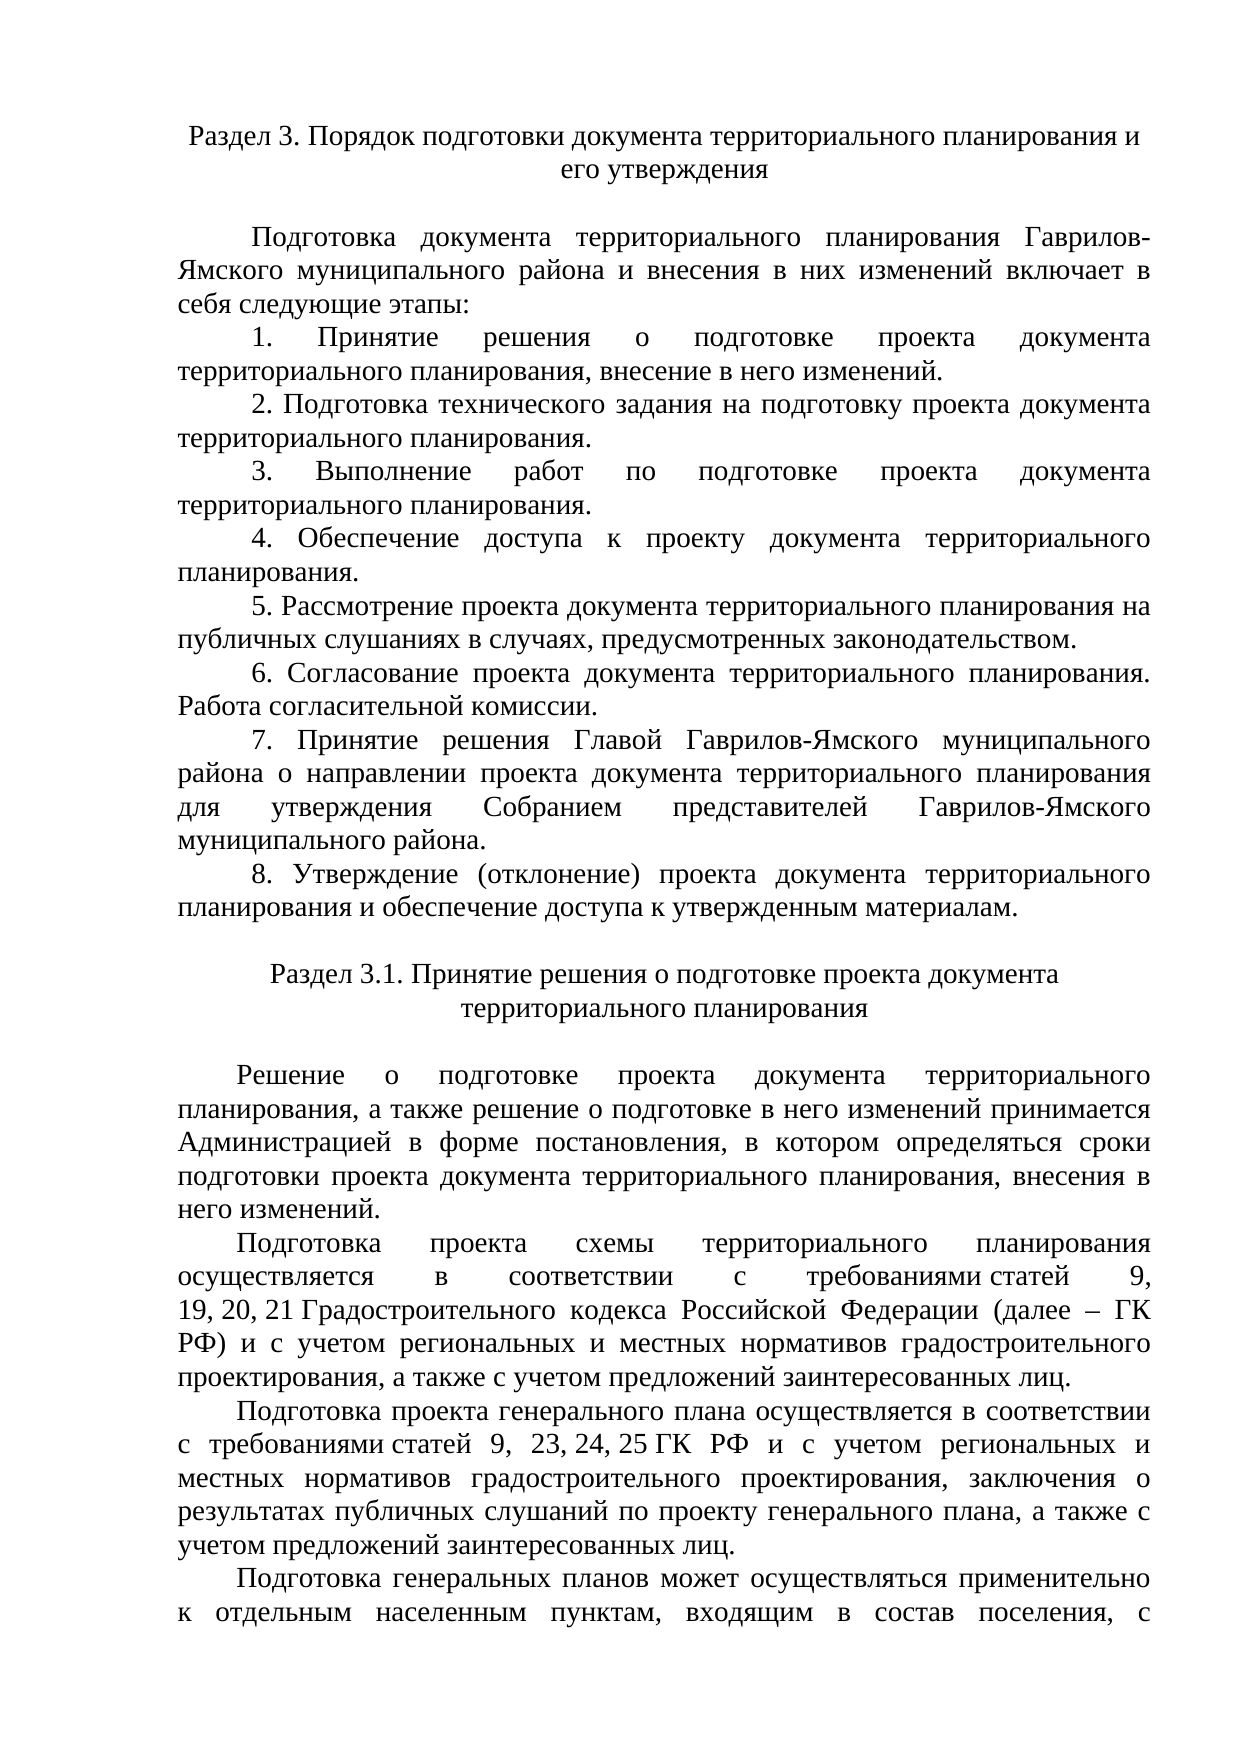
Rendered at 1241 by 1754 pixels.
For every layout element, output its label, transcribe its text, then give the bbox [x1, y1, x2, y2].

text Решение о подготовке проекта документа территориального планирования, а также решение о подготовке в него изменений принимается Администрацией в форме постановления, в котором определяться сроки подготовки проекта документа территориального планирования, внесения в него изменений. [177, 1057, 1152, 1225]
text территориального планирования [177, 990, 1152, 1024]
text 1. Принятие решения о подготовке проекта документа территориального планирования, внесение в него изменений. [177, 319, 1152, 386]
text Подготовка проекта генерального плана осуществляется в соответствии с требованиями статей 9, 23, 24, 25 ГК РФ и с учетом региональных и местных нормативов градостроительного проектирования, заключения о результатах публичных слушаний по проекту генерального плана, а также с учетом предложений заинтересованных лиц. [177, 1393, 1152, 1560]
text Подготовка проекта схемы территориального планирования осуществляется в соответствии с требованиями статей 9, 19, 20, 21 Градостроительного кодекса Российской Федерации (далее – ГК РФ) и с учетом региональных и местных нормативов градостроительного проектирования, а также с учетом предложений заинтересованных лиц. [177, 1225, 1152, 1393]
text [177, 1560, 1152, 1627]
text Раздел 3. Порядок подготовки документа территориального планирования и его утверждения [177, 118, 1152, 185]
text Раздел 3.1. Принятие решения о подготовке проекта документа [177, 957, 1152, 990]
text 8. Утверждение (отклонение) проекта документа территориального планирования и обеспечение доступа к утвержденным материалам. [177, 856, 1152, 923]
text Подготовка документа территориального планирования Гаврилов-Ямского муниципального района и внесения в них изменений включает в себя следующие этапы: [177, 219, 1152, 319]
text 3. Выполнение работ по подготовке проекта документа территориального планирования. [177, 453, 1152, 521]
text 6. Согласование проекта документа территориального планирования. Работа согласительной комиссии. [177, 655, 1152, 722]
text 4. Обеспечение доступа к проекту документа территориального планирования. [177, 521, 1152, 588]
text 5. Рассмотрение проекта документа территориального планирования на публичных слушаниях в случаях, предусмотренных законодательством. [177, 588, 1152, 655]
text 2. Подготовка технического задания на подготовку проекта документа территориального планирования. [177, 386, 1152, 453]
text 7. Принятие решения Главой Гаврилов-Ямского муниципального района о направлении проекта документа территориального планирования для утверждения Собранием представителей Гаврилов-Ямского муниципального района. [177, 722, 1152, 856]
